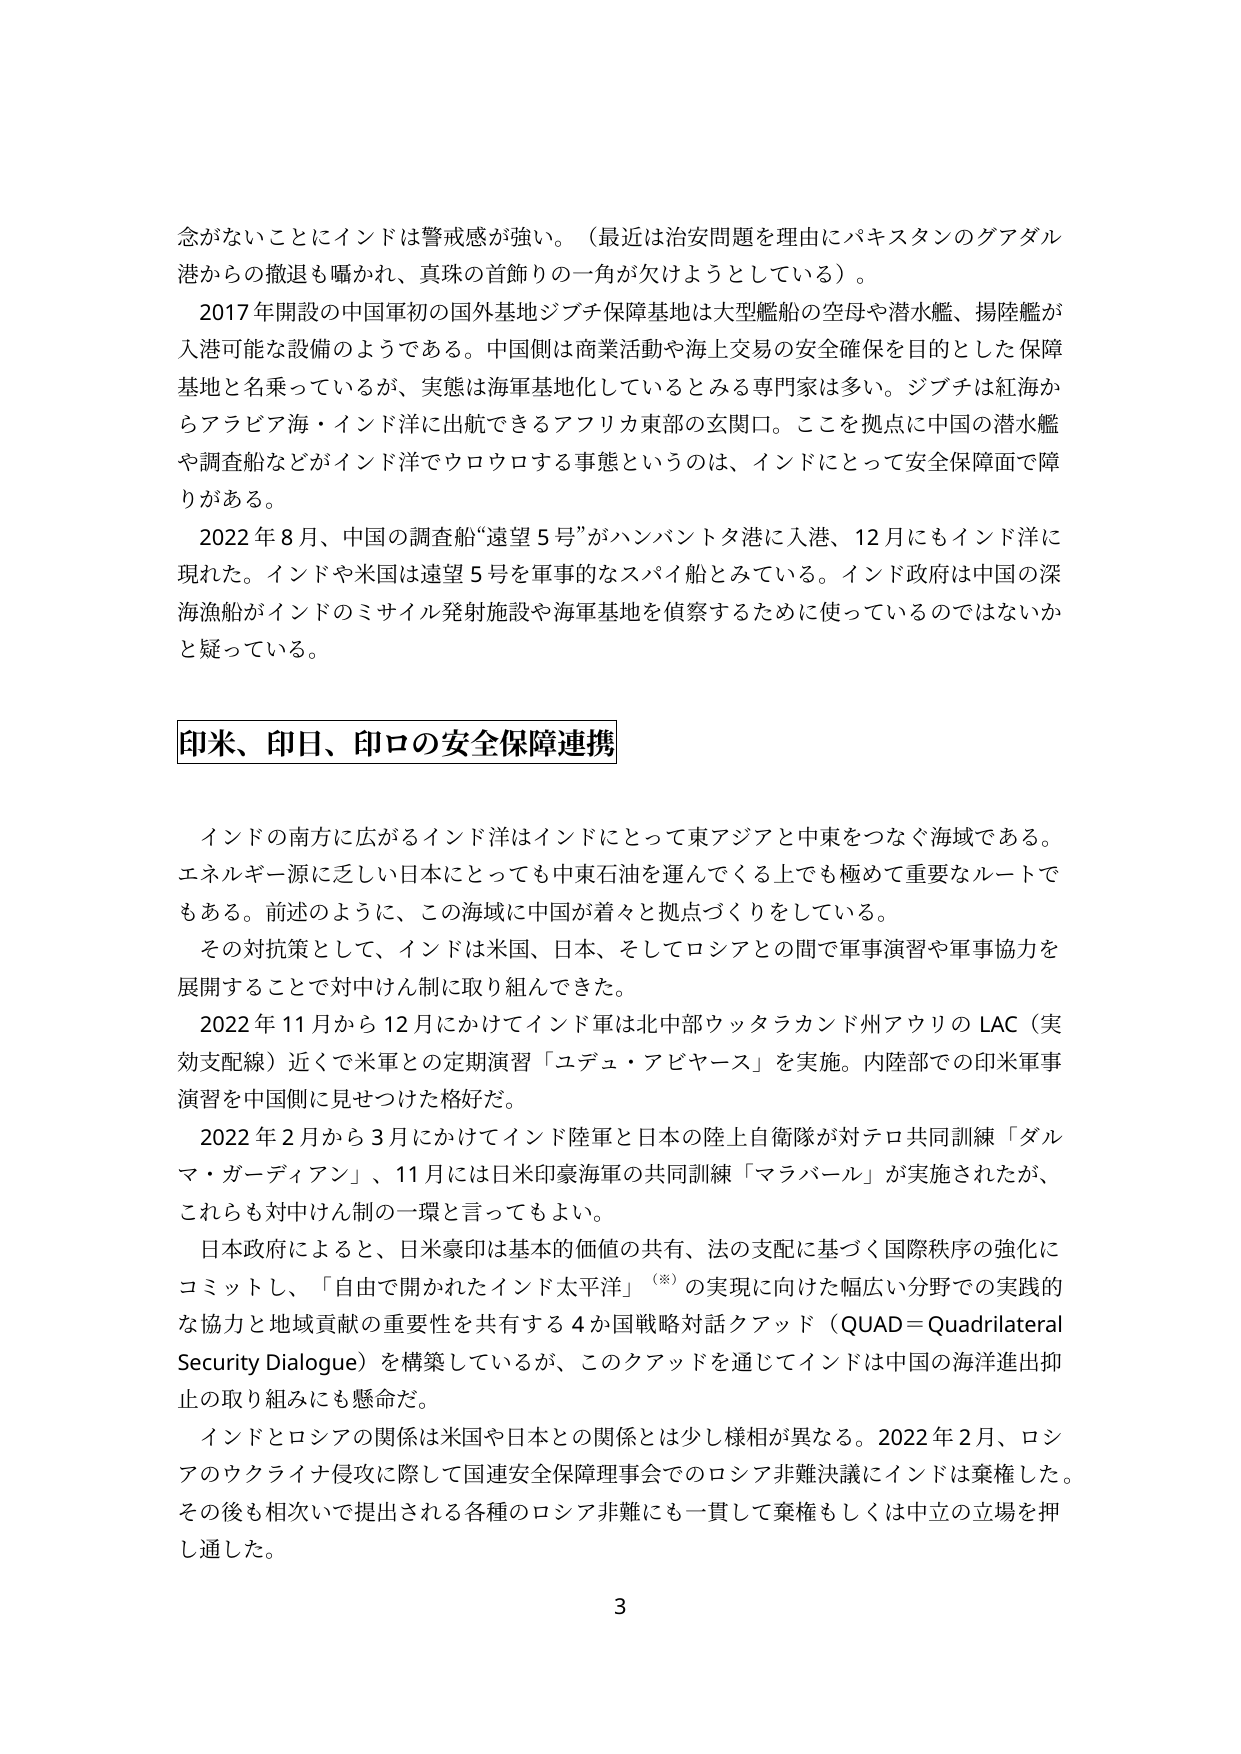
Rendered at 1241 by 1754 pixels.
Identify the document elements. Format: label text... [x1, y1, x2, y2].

text インドとロシアの関係は米国や日本との関係とは少し様相が異なる。2022年2月、ロシアのウクライナ侵攻に際して国連安全保障理事会でのロシア非難決議にインドは棄権した。その後も相次いで提出される各種のロシア非難にも一貫して棄権もしくは中立の立場を押し通した。 [177, 1417, 1063, 1567]
text 日本政府によると、日米豪印は基本的価値の共有、法の支配に基づく国際秩序の強化にコミットし、「自由で開かれたインド太平洋」（※）の実現に向けた幅広い分野での実践的な協力と地域貢献の重要性を共有する4か国戦略対話クアッド（QUAD＝Quadrilateral Security Dialogue）を構築しているが、このクアッドを通じてインドは中国の海洋進出抑止の取り組みにも懸命だ。 [177, 1229, 1063, 1417]
text その対抗策として、インドは米国、日本、そしてロシアとの間で軍事演習や軍事協力を展開することで対中けん制に取り組んできた。 [177, 929, 1063, 1004]
text 2022年2月から3月にかけてインド陸軍と日本の陸上自衛隊が対テロ共同訓練「ダルマ・ガーディアン」、11月には日米印豪海軍の共同訓練「マラバール」が実施されたが、これらも対中けん制の一環と言ってもよい。 [177, 1117, 1063, 1229]
text インドの南方に広がるインド洋はインドにとって東アジアと中東をつなぐ海域である。エネルギー源に乏しい日本にとっても中東石油を運んでくる上でも極めて重要なルートでもある。前述のように、この海域に中国が着々と拠点づくりをしている。 [177, 817, 1063, 929]
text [177, 217, 1063, 292]
text 2022年8月、中国の調査船“遠望5号”がハンバントタ港に入港、12月にもインド洋に現れた。インドや米国は遠望5号を軍事的なスパイ船とみている。インド政府は中国の深海漁船がインドのミサイル発射施設や海軍基地を偵察するために使っているのではないかと疑っている。 [177, 517, 1063, 667]
text 印米、印日、印ロの安全保障連携 [177, 704, 1063, 779]
text 2017年開設の中国軍初の国外基地ジブチ保障基地は大型艦船の空母や潜水艦、揚陸艦が入港可能な設備のようである。中国側は商業活動や海上交易の安全確保を目的とした保障基地と名乗っているが、実態は海軍基地化しているとみる専門家は多い。ジブチは紅海からアラビア海・インド洋に出航できるアフリカ東部の玄関口。ここを拠点に中国の潜水艦や調査船などがインド洋でウロウロする事態というのは、インドにとって安全保障面で障りがある。 [177, 292, 1063, 517]
text 2022年11月から12月にかけてインド軍は北中部ウッタラカンド州アウリのLAC（実効支配線）近くで米軍との定期演習「ユデュ・アビヤース」を実施。内陸部での印米軍事演習を中国側に見せつけた格好だ。 [177, 1004, 1063, 1117]
